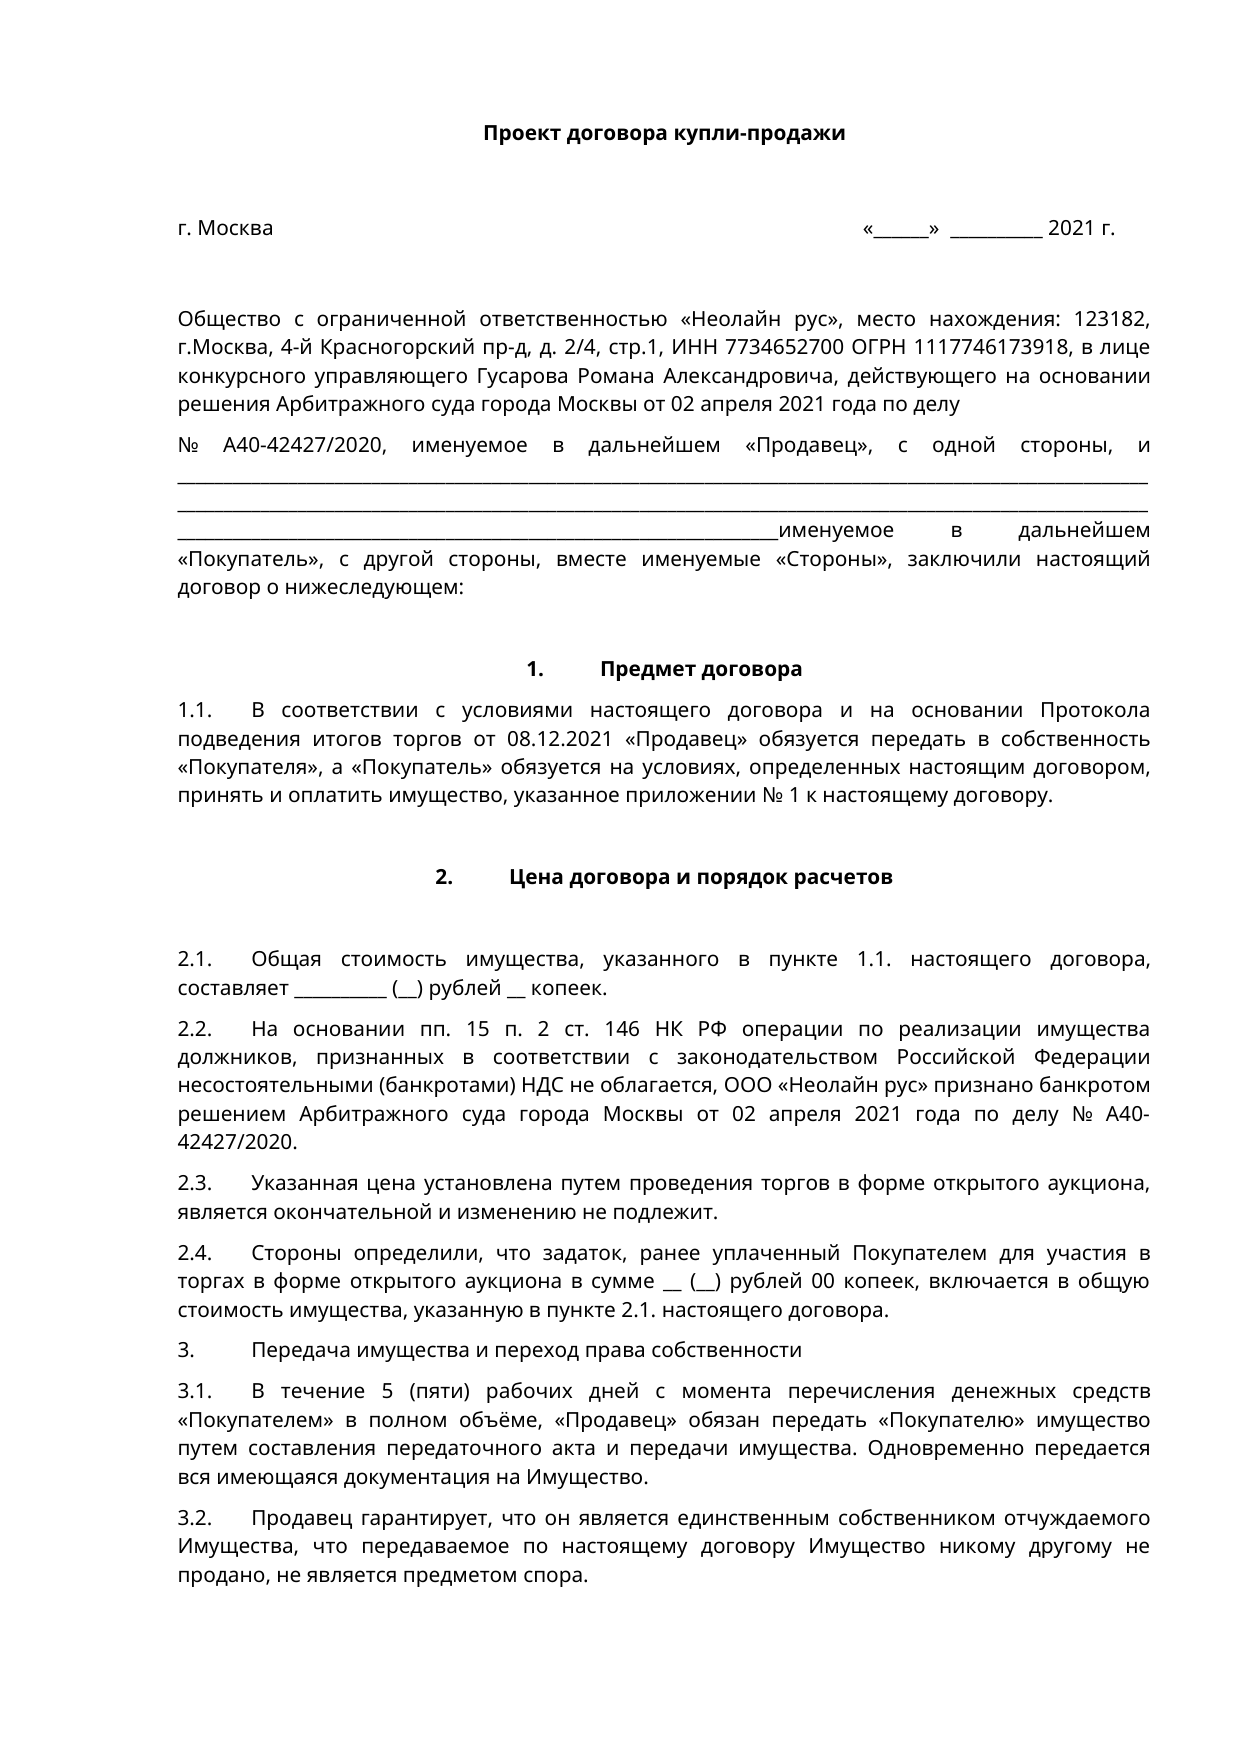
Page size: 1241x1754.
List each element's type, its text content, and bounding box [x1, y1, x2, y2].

text 2.2. На основании пп. 15 п. 2 ст. 146 НК РФ операции по реализации имущества должников, признанных в соответствии с законодательством Российской Федерации несостоятельными (банкротами) НДС не облагается, ООО «Неолайн рус» признано банкротом решением Арбитражного суда города Москвы от 02 апреля 2021 года по делу № А40-42427/2020. [177, 1014, 1152, 1156]
text № А40-42427/2020, именуемое в дальнейшем «Продавец», с одной стороны, и ___________________________________________________________________________________________________________________________________________________________________________________________________________________________________________________________________________________именуемое в дальнейшем «Покупатель», с другой стороны, вместе именуемые «Стороны», заключили настоящий договор о нижеследующем: [177, 430, 1152, 601]
text 3.1. В течение 5 (пяти) рабочих дней с момента перечисления денежных средств «Покупателем» в полном объёме, «Продавец» обязан передать «Покупателю» имущество путем составления передаточного акта и передачи имущества. Одновременно передается вся имеющаяся документация на Имущество. [177, 1377, 1152, 1490]
text Общество с ограниченной ответственностью «Неолайн рус», место нахождения: 123182, г.Москва, 4-й Красногорский пр-д, д. 2/4, стр.1, ИНН 7734652700 ОГРН 1117746173918, в лице конкурсного управляющего Гусарова Романа Александровича, действующего на основании решения Арбитражного суда города Москвы от 02 апреля 2021 года по делу [177, 304, 1152, 418]
text 3.2. Продавец гарантирует, что он является единственным собственником отчуждаемого Имущества, что передаваемое по настоящему договору Имущество никому другому не продано, не является предметом спора. [177, 1503, 1152, 1588]
text 3. Передача имущества и переход права собственности [177, 1336, 1152, 1364]
text 2.4. Стороны определили, что задаток, ранее уплаченный Покупателем для участия в торгах в форме открытого аукциона в сумме __ (__) рублей 00 копеек, включается в общую стоимость имущества, указанную в пункте 2.1. настоящего договора. [177, 1238, 1152, 1323]
text 2.1. Общая стоимость имущества, указанного в пункте 1.1. настоящего договора, составляет __________ (__) рублей __ копеек. [177, 944, 1152, 1001]
text 2.3. Указанная цена установлена путем проведения торгов в форме открытого аукциона, является окончательной и изменению не подлежит. [177, 1168, 1152, 1225]
text 1. Предмет договора [177, 654, 1152, 683]
text 2. Цена договора и порядок расчетов [177, 862, 1152, 891]
text г. Москва «______» __________ 2021 г. [177, 213, 1152, 241]
text 1.1. В соответствии с условиями настоящего договора и на основании Протокола подведения итогов торгов от 08.12.2021 «Продавец» обязуется передать в собственность «Покупателя», а «Покупатель» обязуется на условиях, определенных настоящим договором, принять и оплатить имущество, указанное приложении № 1 к настоящему договору. [177, 695, 1152, 809]
text Проект договора купли-продажи [177, 118, 1152, 147]
